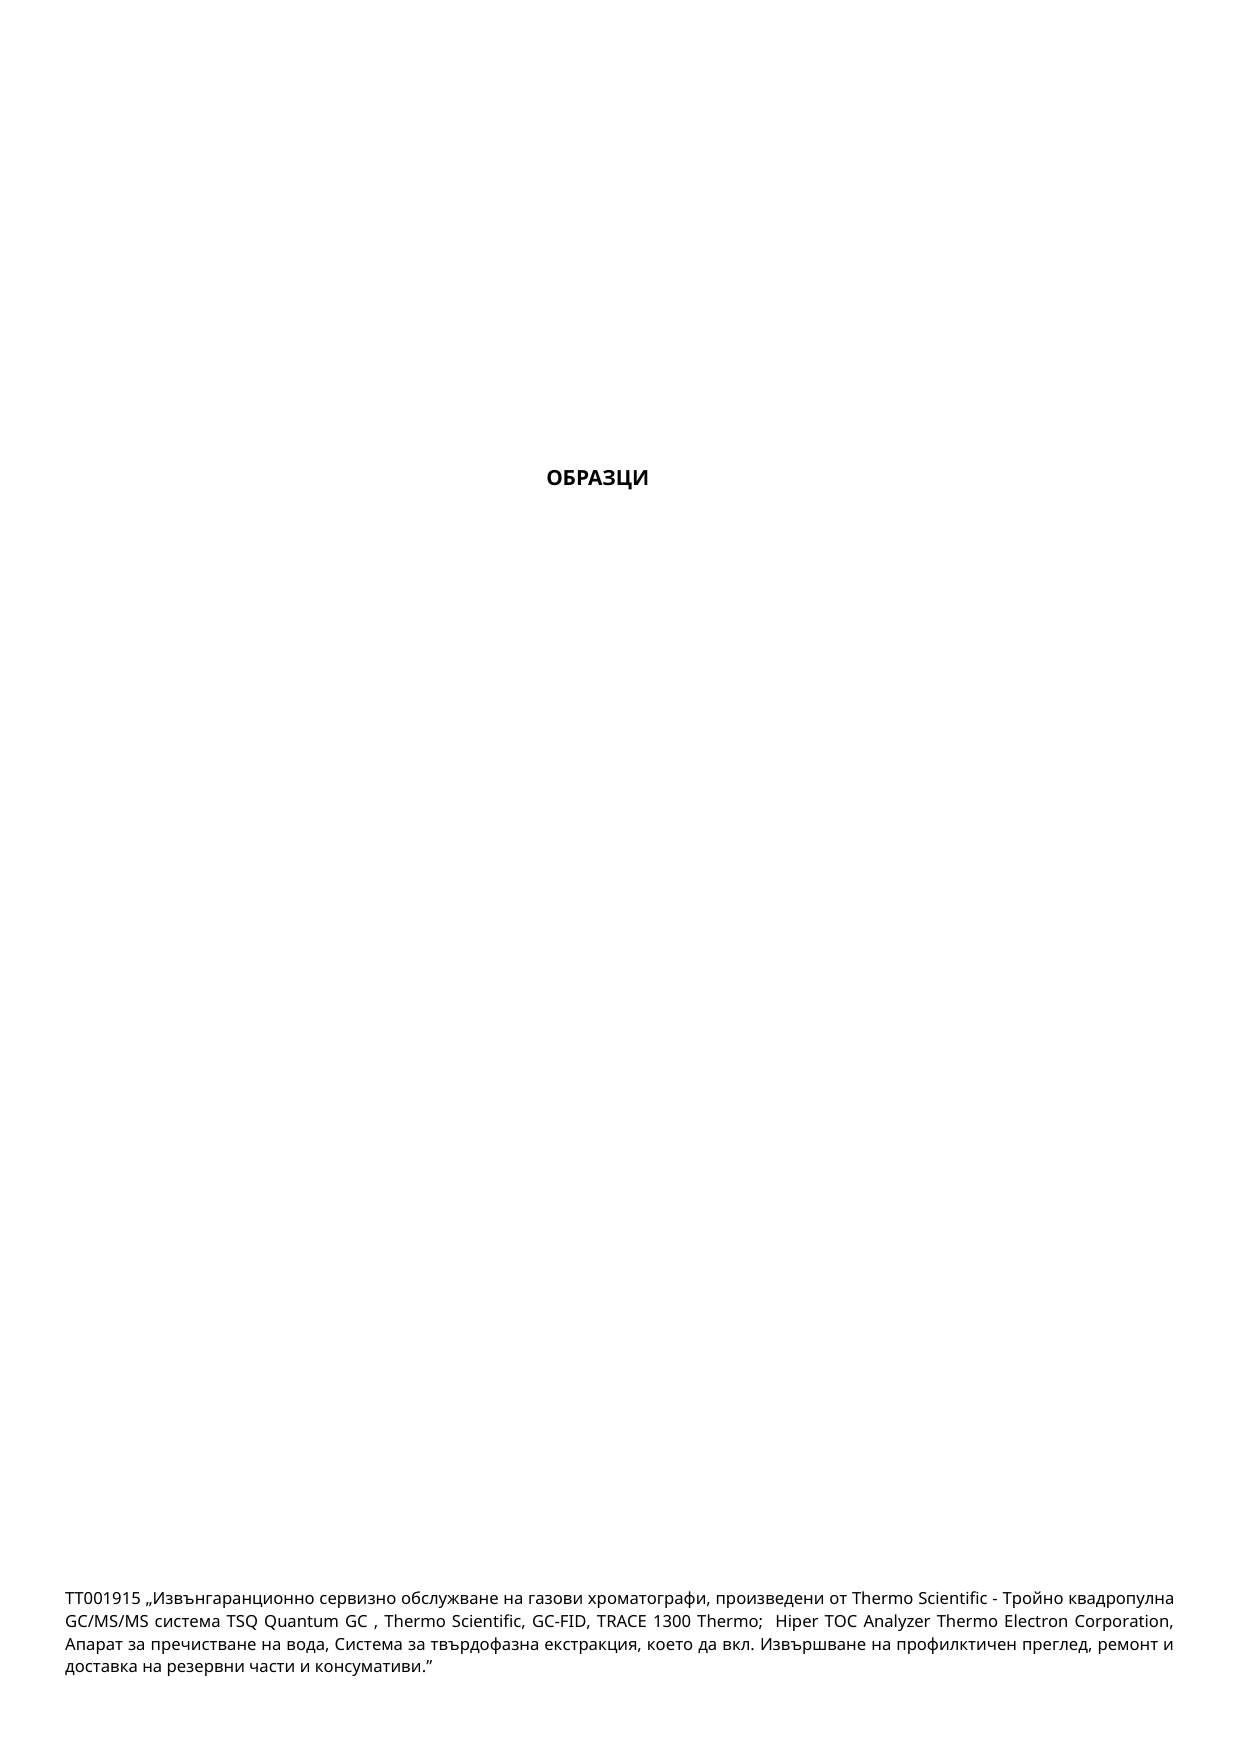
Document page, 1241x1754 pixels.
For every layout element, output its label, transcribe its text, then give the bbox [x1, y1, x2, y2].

subtitle ОБРАЗЦИ [65, 463, 1130, 491]
